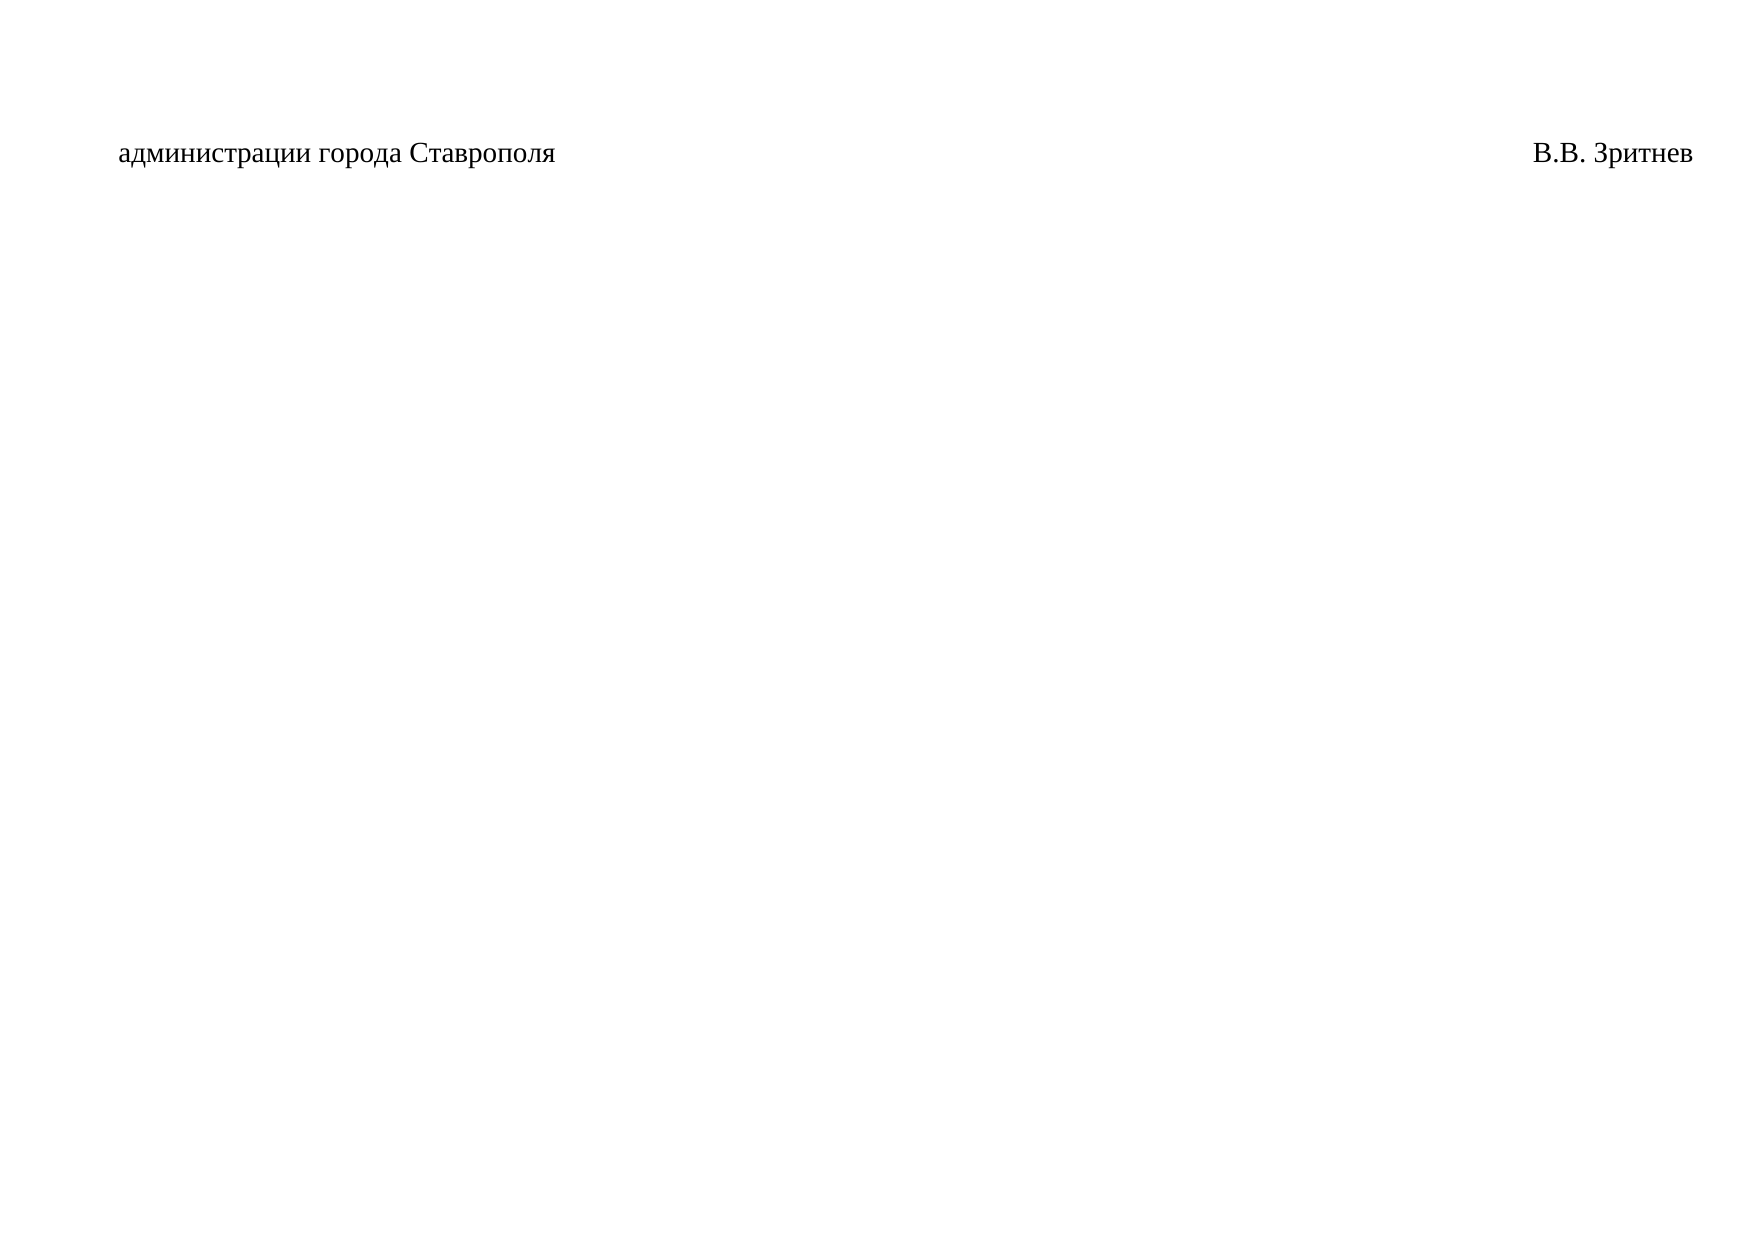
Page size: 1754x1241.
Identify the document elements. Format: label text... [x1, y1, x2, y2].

text администрации города Ставрополя В.В. Зритнев [118, 142, 1698, 167]
